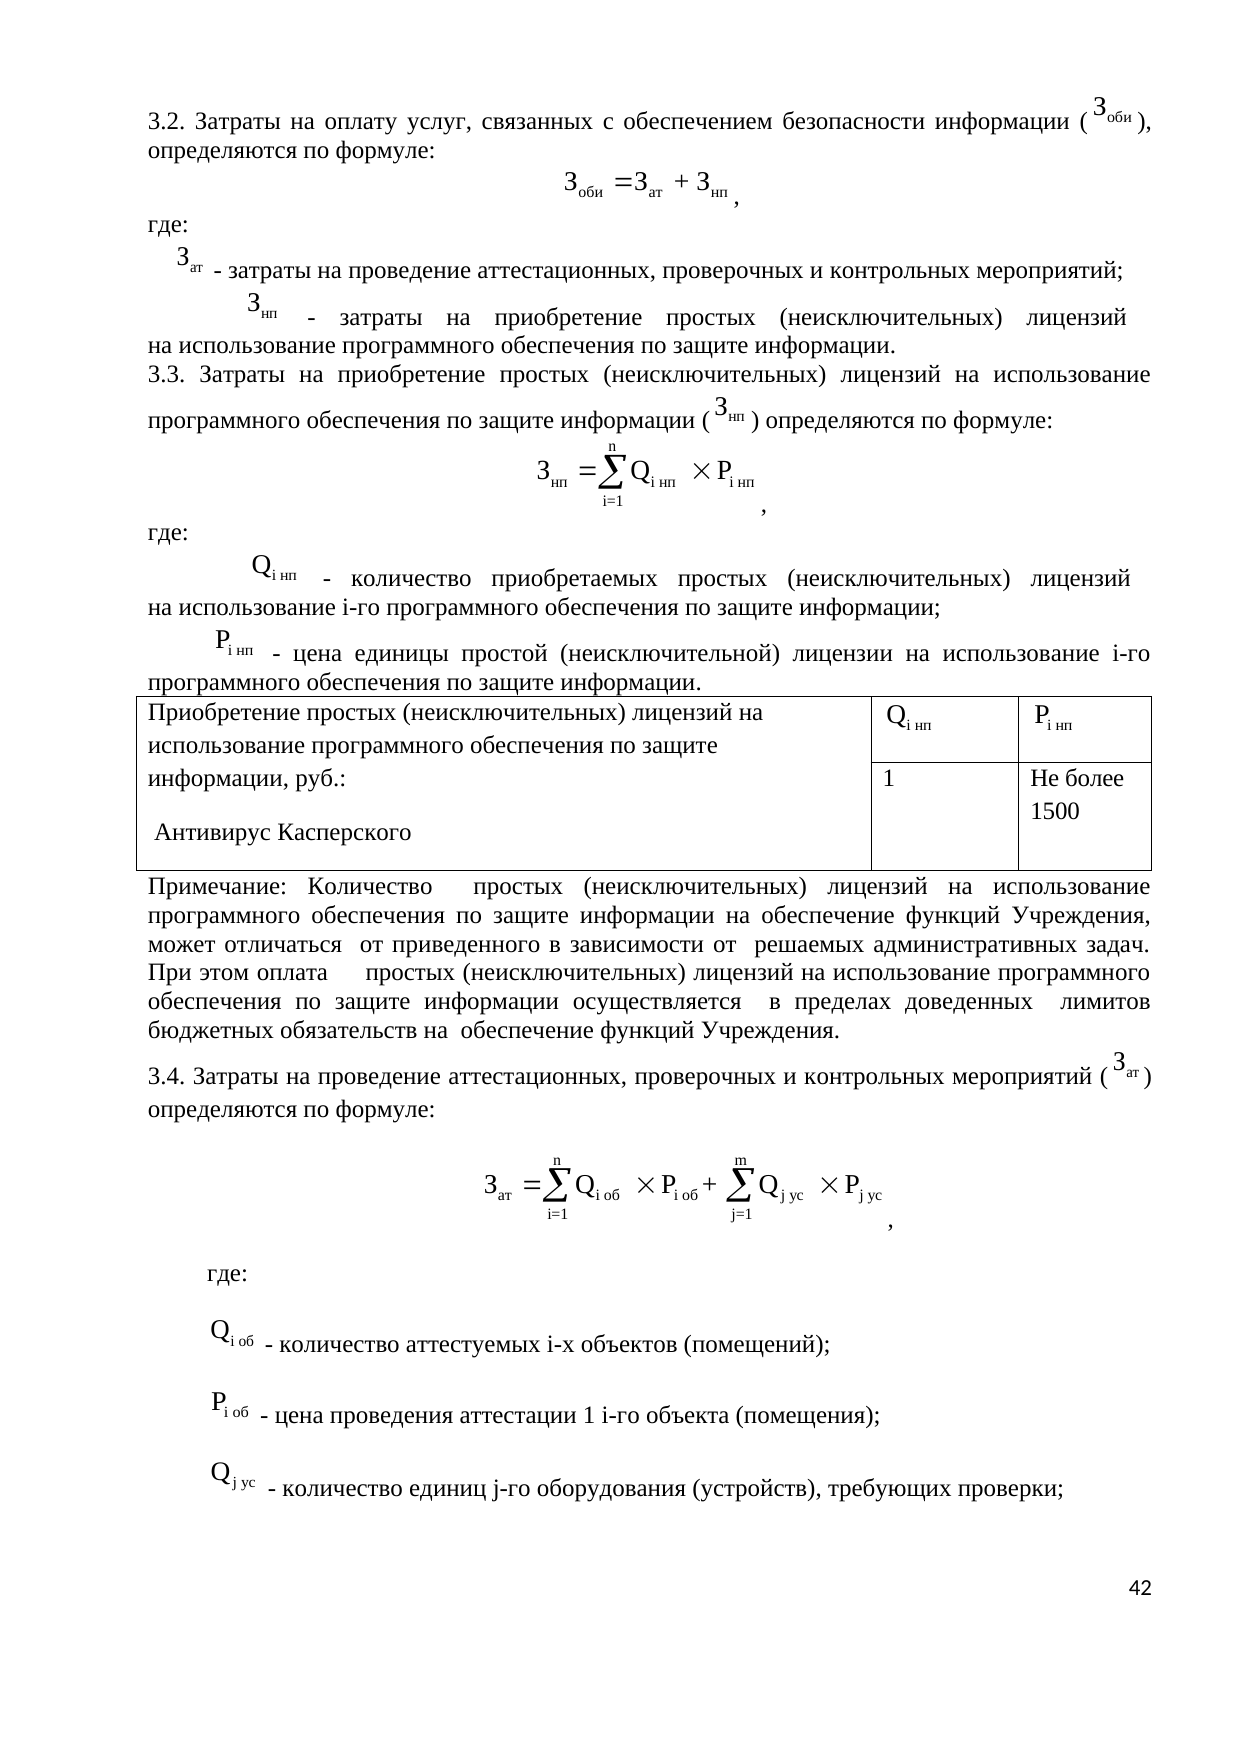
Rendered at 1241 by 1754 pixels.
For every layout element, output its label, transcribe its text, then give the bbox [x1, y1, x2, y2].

text , [148, 1148, 1152, 1233]
text - количество приобретаемых простых (неисключительных) лицензий на использование i-го программного обеспечения по защите информации; [148, 546, 1152, 621]
table_cell Не более 1500 [1019, 763, 1151, 870]
text - количество единиц j-го оборудования (устройств), требующих проверки; [148, 1454, 1152, 1502]
text - затраты на приобретение простых (неисключительных) лицензий на использование программного обеспечения по защите информации. [148, 284, 1152, 359]
table_header Приобретение простых (неисключительных) лицензий на использование программного обеспечения по защите информации, руб.: Антивирус Касперского [137, 697, 871, 870]
table_cell 1 [872, 763, 1018, 870]
text , [148, 434, 1152, 517]
text - цена единицы простой (неисключительной) лицензии на использование i-го программного обеспечения по защите информации. [148, 621, 1152, 696]
text - количество аттестуемых i-х объектов (помещений); [148, 1312, 1152, 1358]
text 3.2. Затраты на оплату услуг, связанных с обеспечением безопасности информации (), определяются по формуле: [148, 89, 1152, 163]
text Примечание: Количество простых (неисключительных) лицензий на использование программного обеспечения по защите информации на обеспечение функций Учреждения, может отличаться от приведенного в зависимости от решаемых административных задач. При этом оплата простых (неисключительных) лицензий на использование программного обеспечения по защите информации осуществляется в пределах доведенных лимитов бюджетных обязательств на обеспечение функций Учреждения. [148, 871, 1152, 1044]
table_header [872, 697, 1018, 762]
text где: [148, 1258, 1152, 1287]
text - затраты на проведение аттестационных, проверочных и контрольных мероприятий; [148, 238, 1152, 284]
text где: [148, 517, 1152, 546]
text - цена проведения аттестации 1 i-го объекта (помещения); [148, 1383, 1152, 1429]
table_header [1019, 697, 1151, 762]
text 3.3. Затраты на приобретение простых (неисключительных) лицензий на использование программного обеспечения по защите информации () определяются по формуле: [148, 359, 1152, 434]
text где: [148, 209, 1152, 238]
text , [148, 163, 1152, 209]
text 3.4. Затраты на проведение аттестационных, проверочных и контрольных мероприятий () определяются по формуле: [148, 1044, 1152, 1123]
